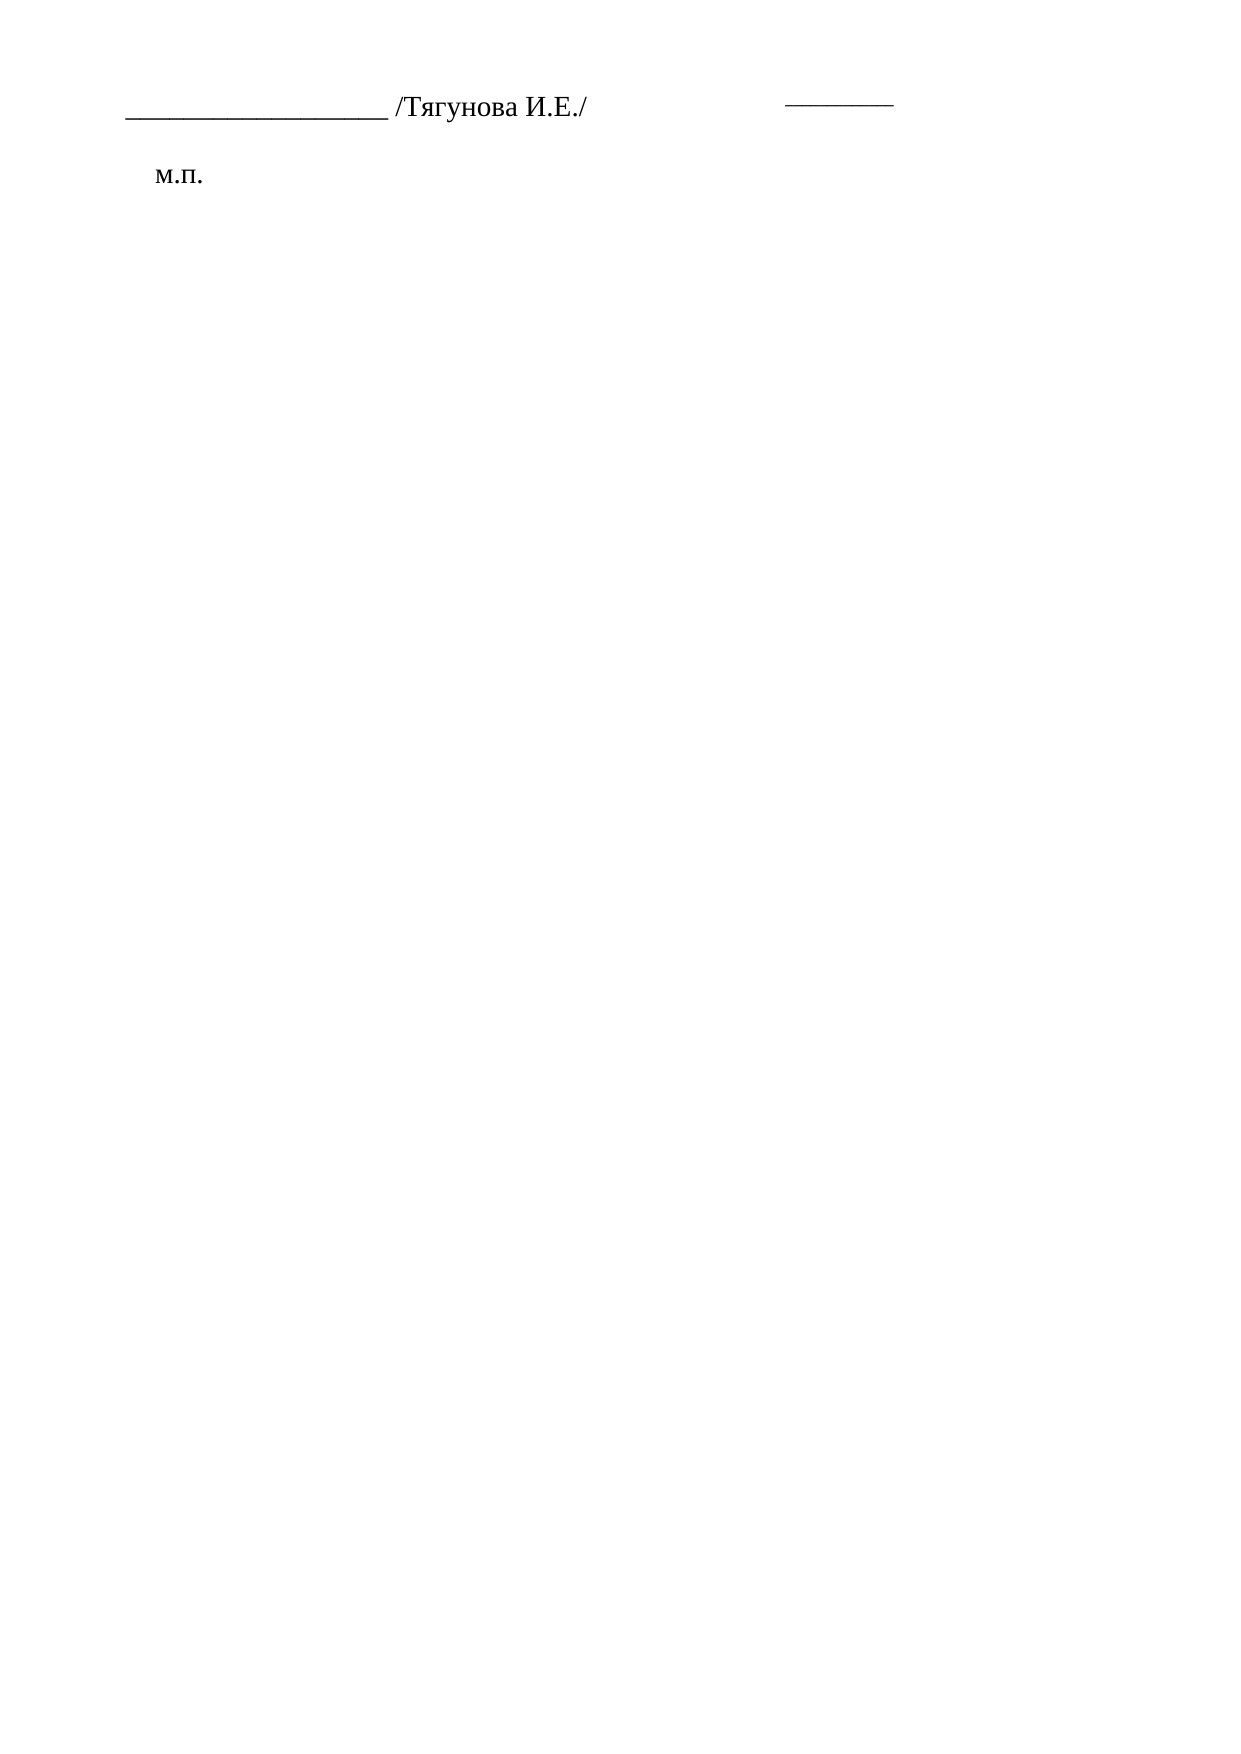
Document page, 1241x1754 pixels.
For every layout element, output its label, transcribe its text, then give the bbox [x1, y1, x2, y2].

table_cell _____________ [657, 89, 1200, 202]
table_cell __________________ /Тягунова И.Е./ м.п. [114, 89, 657, 202]
